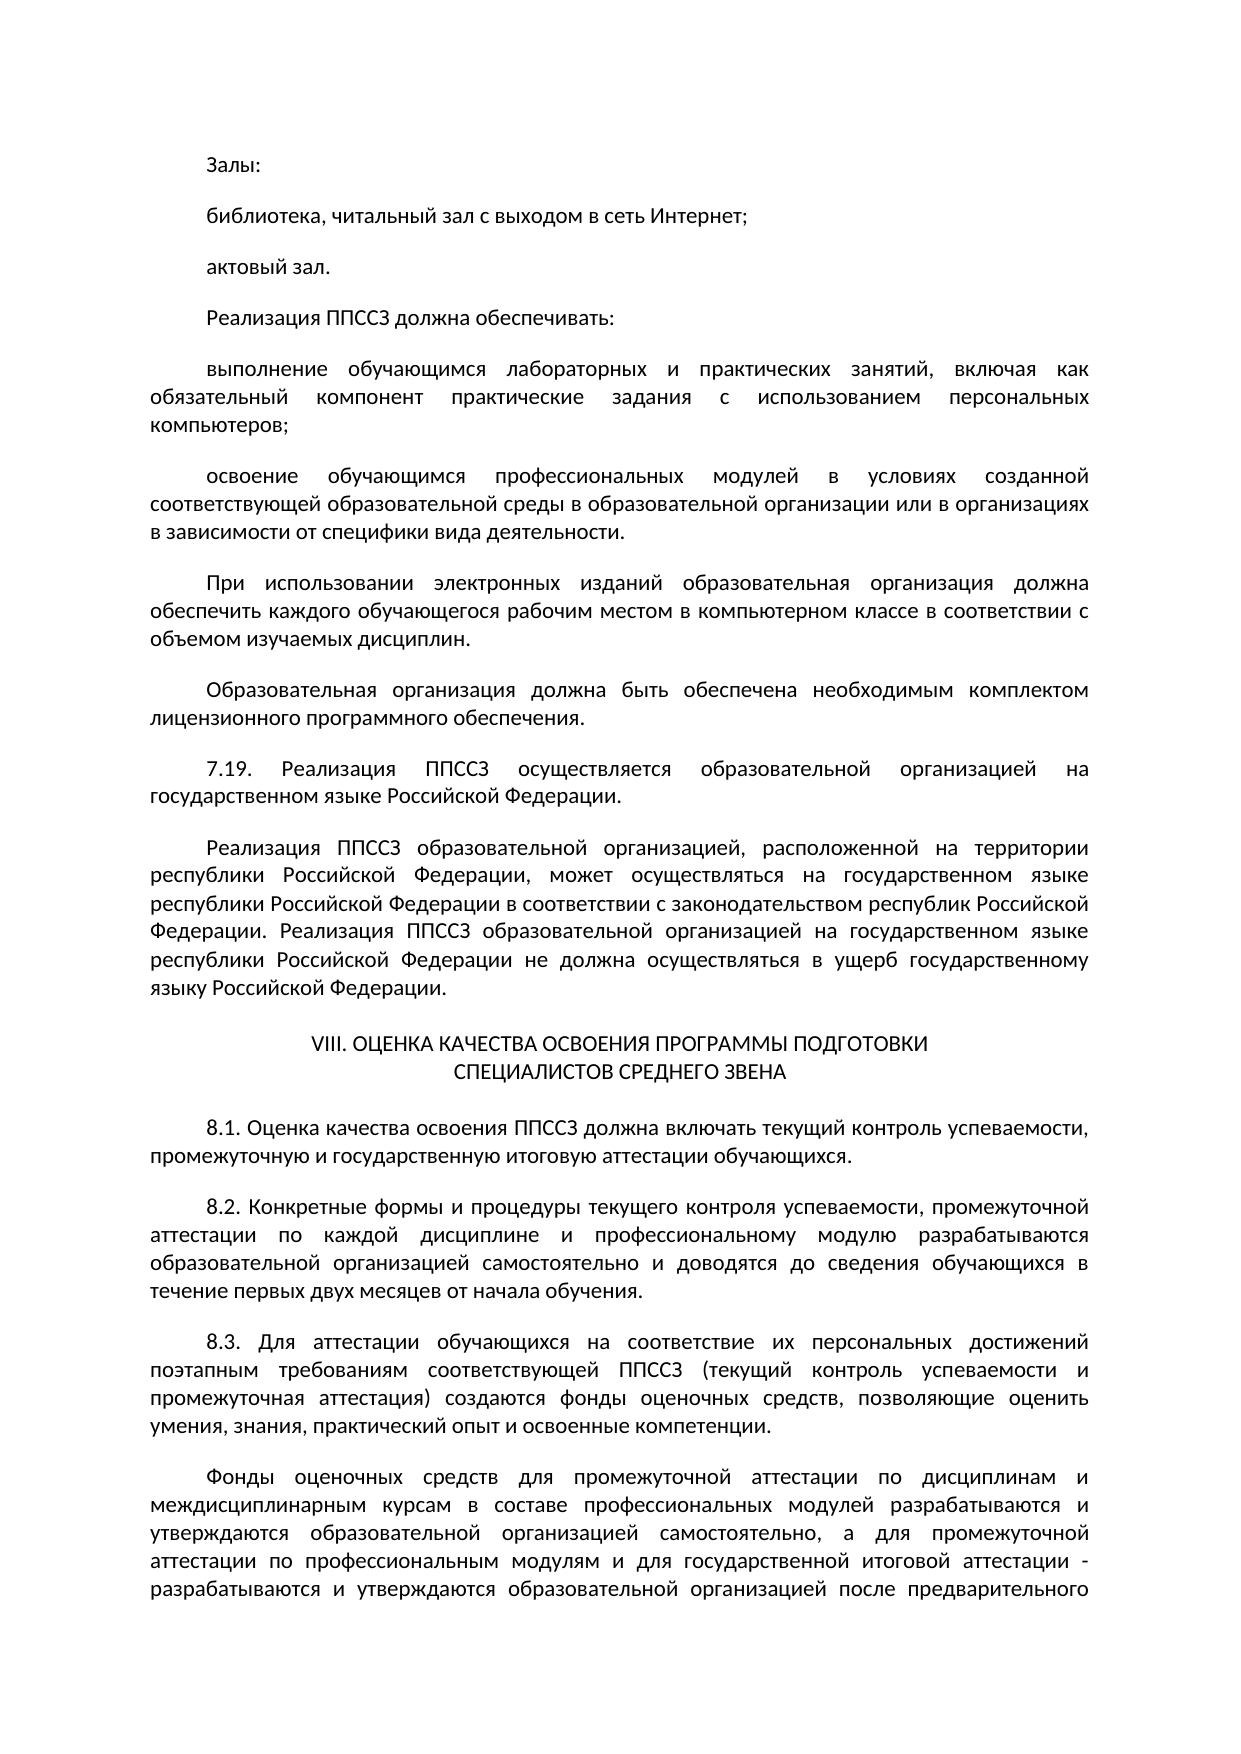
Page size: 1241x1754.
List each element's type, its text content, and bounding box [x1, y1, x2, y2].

text актовый зал. [150, 252, 1090, 280]
text освоение обучающимся профессиональных модулей в условиях созданной соответствующей образовательной среды в образовательной организации или в организациях в зависимости от специфики вида деятельности. [150, 461, 1090, 545]
text При использовании электронных изданий образовательная организация должна обеспечить каждого обучающегося рабочим местом в компьютерном классе в соответствии с объемом изучаемых дисциплин. [150, 568, 1090, 652]
text 8.1. Оценка качества освоения ППССЗ должна включать текущий контроль успеваемости, промежуточную и государственную итоговую аттестации обучающихся. [150, 1113, 1090, 1169]
text Реализация ППССЗ образовательной организацией, расположенной на территории республики Российской Федерации, может осуществляться на государственном языке республики Российской Федерации в соответствии с законодательством республик Российской Федерации. Реализация ППССЗ образовательной организацией на государственном языке республики Российской Федерации не должна осуществляться в ущерб государственному языку Российской Федерации. [150, 833, 1090, 1001]
text 8.3. Для аттестации обучающихся на соответствие их персональных достижений поэтапным требованиям соответствующей ППССЗ (текущий контроль успеваемости и промежуточная аттестация) создаются фонды оценочных средств, позволяющие оценить умения, знания, практический опыт и освоенные компетенции. [150, 1327, 1090, 1439]
text 8.2. Конкретные формы и процедуры текущего контроля успеваемости, промежуточной аттестации по каждой дисциплине и профессиональному модулю разрабатываются образовательной организацией самостоятельно и доводятся до сведения обучающихся в течение первых двух месяцев от начала обучения. [150, 1192, 1090, 1304]
text библиотека, читальный зал с выходом в сеть Интернет; [150, 201, 1090, 229]
text VIII. ОЦЕНКА КАЧЕСТВА ОСВОЕНИЯ ПРОГРАММЫ ПОДГОТОВКИ [150, 1029, 1090, 1057]
text 7.19. Реализация ППССЗ осуществляется образовательной организацией на государственном языке Российской Федерации. [150, 754, 1090, 810]
text СПЕЦИАЛИСТОВ СРЕДНЕГО ЗВЕНА [150, 1057, 1090, 1085]
text выполнение обучающимся лабораторных и практических занятий, включая как обязательный компонент практические задания с использованием персональных компьютеров; [150, 354, 1090, 438]
text Образовательная организация должна быть обеспечена необходимым комплектом лицензионного программного обеспечения. [150, 675, 1090, 731]
text Залы: [150, 150, 1090, 178]
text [150, 1462, 1090, 1602]
text Реализация ППССЗ должна обеспечивать: [150, 303, 1090, 331]
